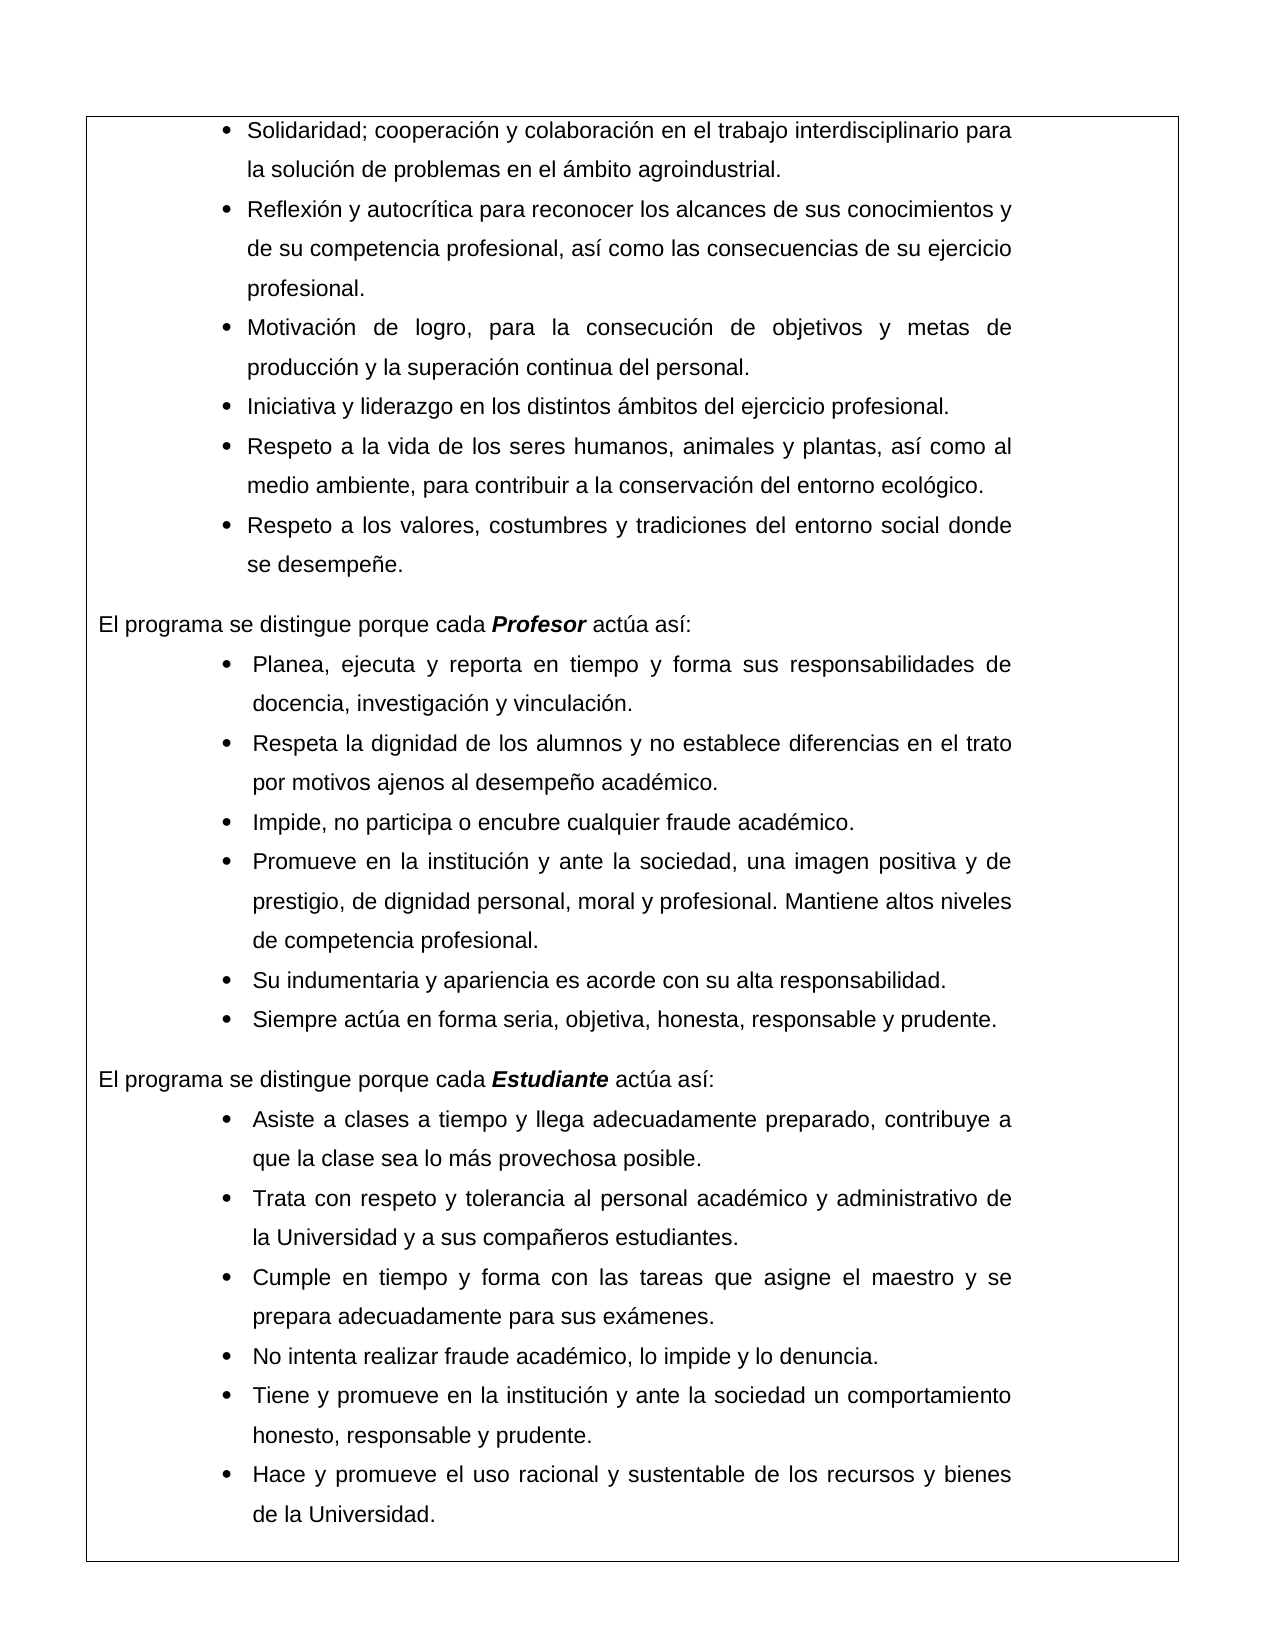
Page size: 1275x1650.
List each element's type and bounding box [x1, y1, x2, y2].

table_cell [87, 117, 1178, 1561]
